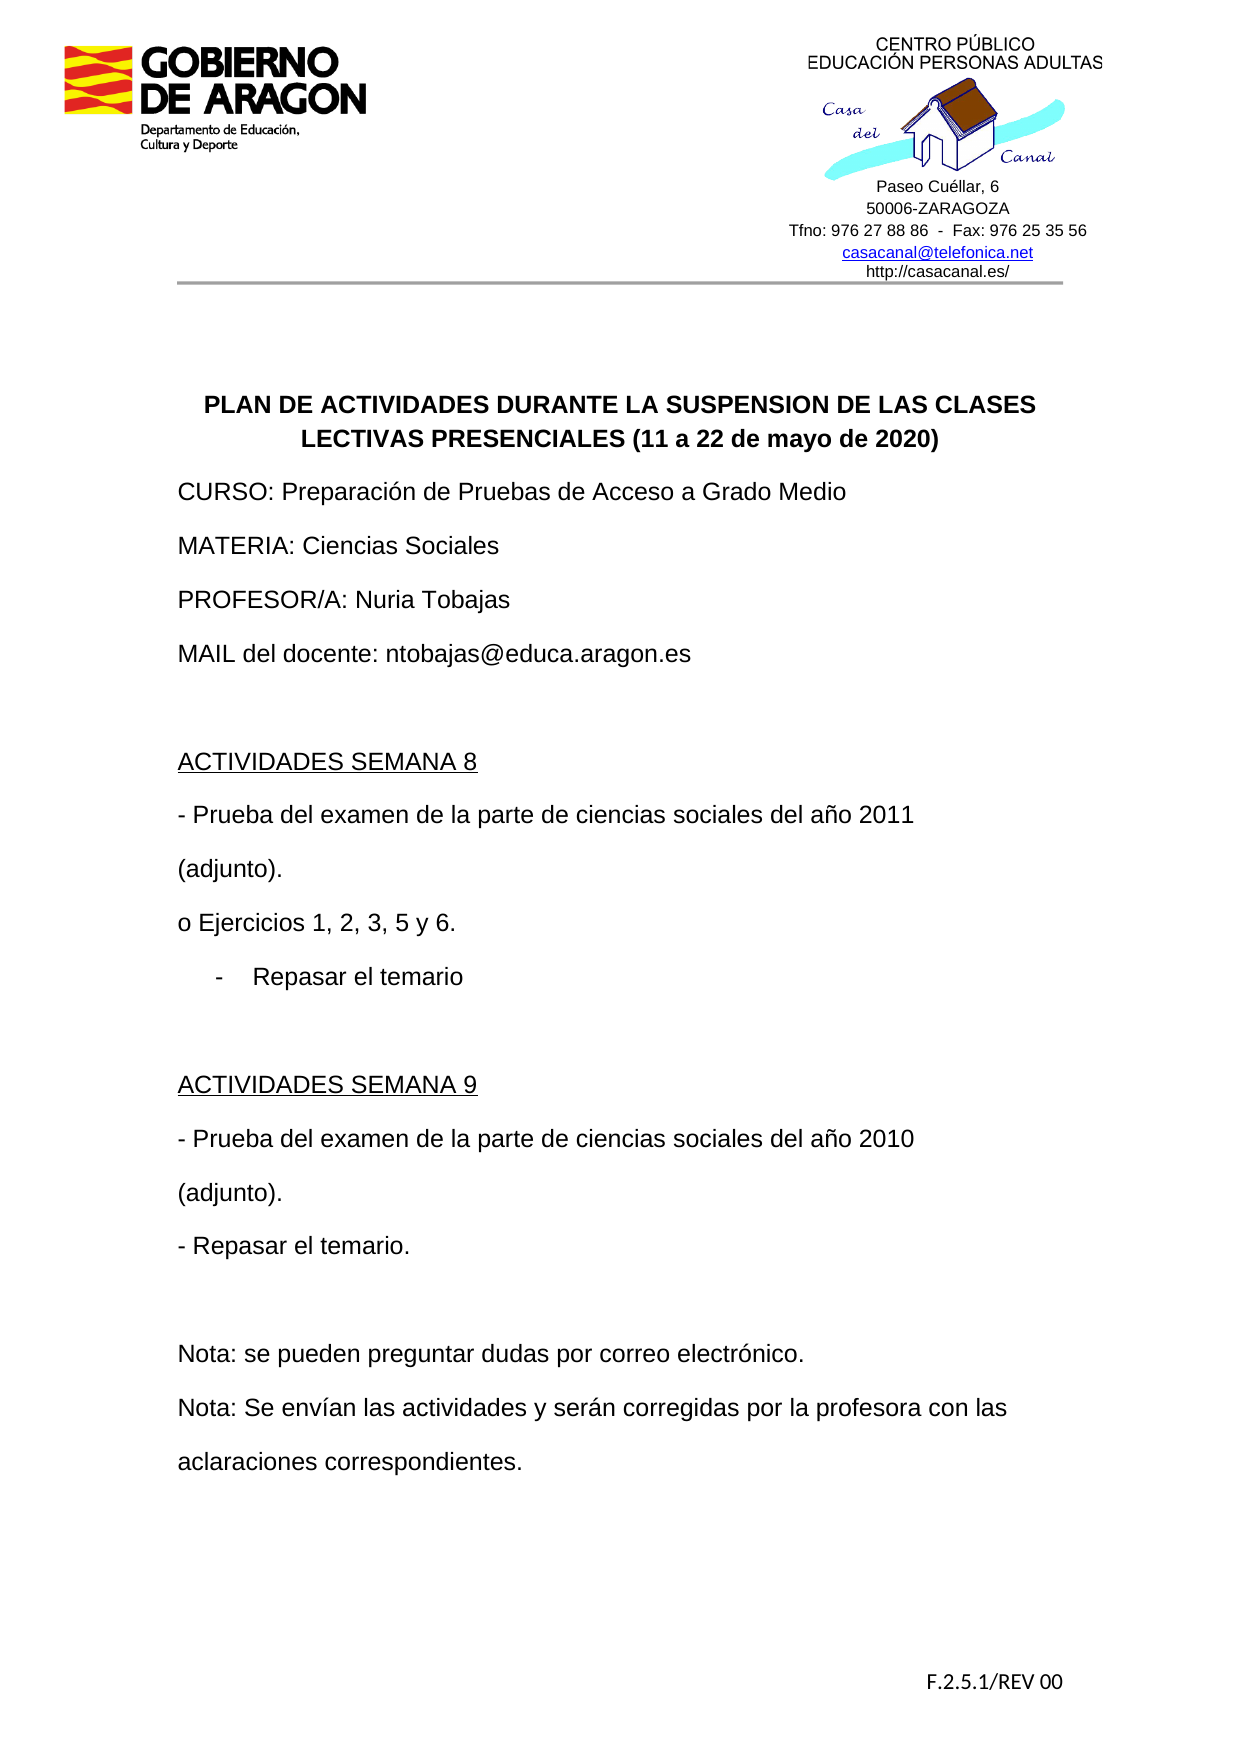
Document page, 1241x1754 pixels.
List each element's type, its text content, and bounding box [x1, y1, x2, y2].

picture [821, 73, 1066, 183]
list Repasar el temario [215, 962, 1063, 991]
text (adjunto). [177, 1177, 1063, 1206]
text Nota: Se envían las actividades y serán corregidas por la profesora con las [177, 1393, 1063, 1422]
text CURSO: Preparación de Pruebas de Acceso a Grado Medio [177, 477, 1063, 506]
text - Prueba del examen de la parte de ciencias sociales del año 2010 [177, 1124, 1063, 1152]
text Nota: se pueden preguntar dudas por correo electrónico. [177, 1339, 1063, 1368]
picture [64, 45, 366, 153]
text PLAN DE ACTIVIDADES DURANTE LA SUSPENSION DE LAS CLASES LECTIVAS PRESENCIALES (11 a 22 de mayo de 2020) [177, 391, 1063, 452]
text PROFESOR/A: Nuria Tobajas [177, 585, 1063, 614]
text ACTIVIDADES SEMANA 9 [177, 1070, 1063, 1098]
text aclaraciones correspondientes. [177, 1447, 1063, 1476]
text ACTIVIDADES SEMANA 8 [177, 747, 1063, 775]
text - Prueba del examen de la parte de ciencias sociales del año 2011 [177, 801, 1063, 829]
text MATERIA: Ciencias Sociales [177, 531, 1063, 560]
text (adjunto). [177, 854, 1063, 883]
text MAIL del docente: ntobajas@educa.aragon.es [177, 639, 1063, 668]
picture [808, 34, 1103, 69]
text o Ejercicios 1, 2, 3, 5 y 6. [177, 908, 1063, 937]
text - Repasar el temario. [177, 1231, 1063, 1260]
